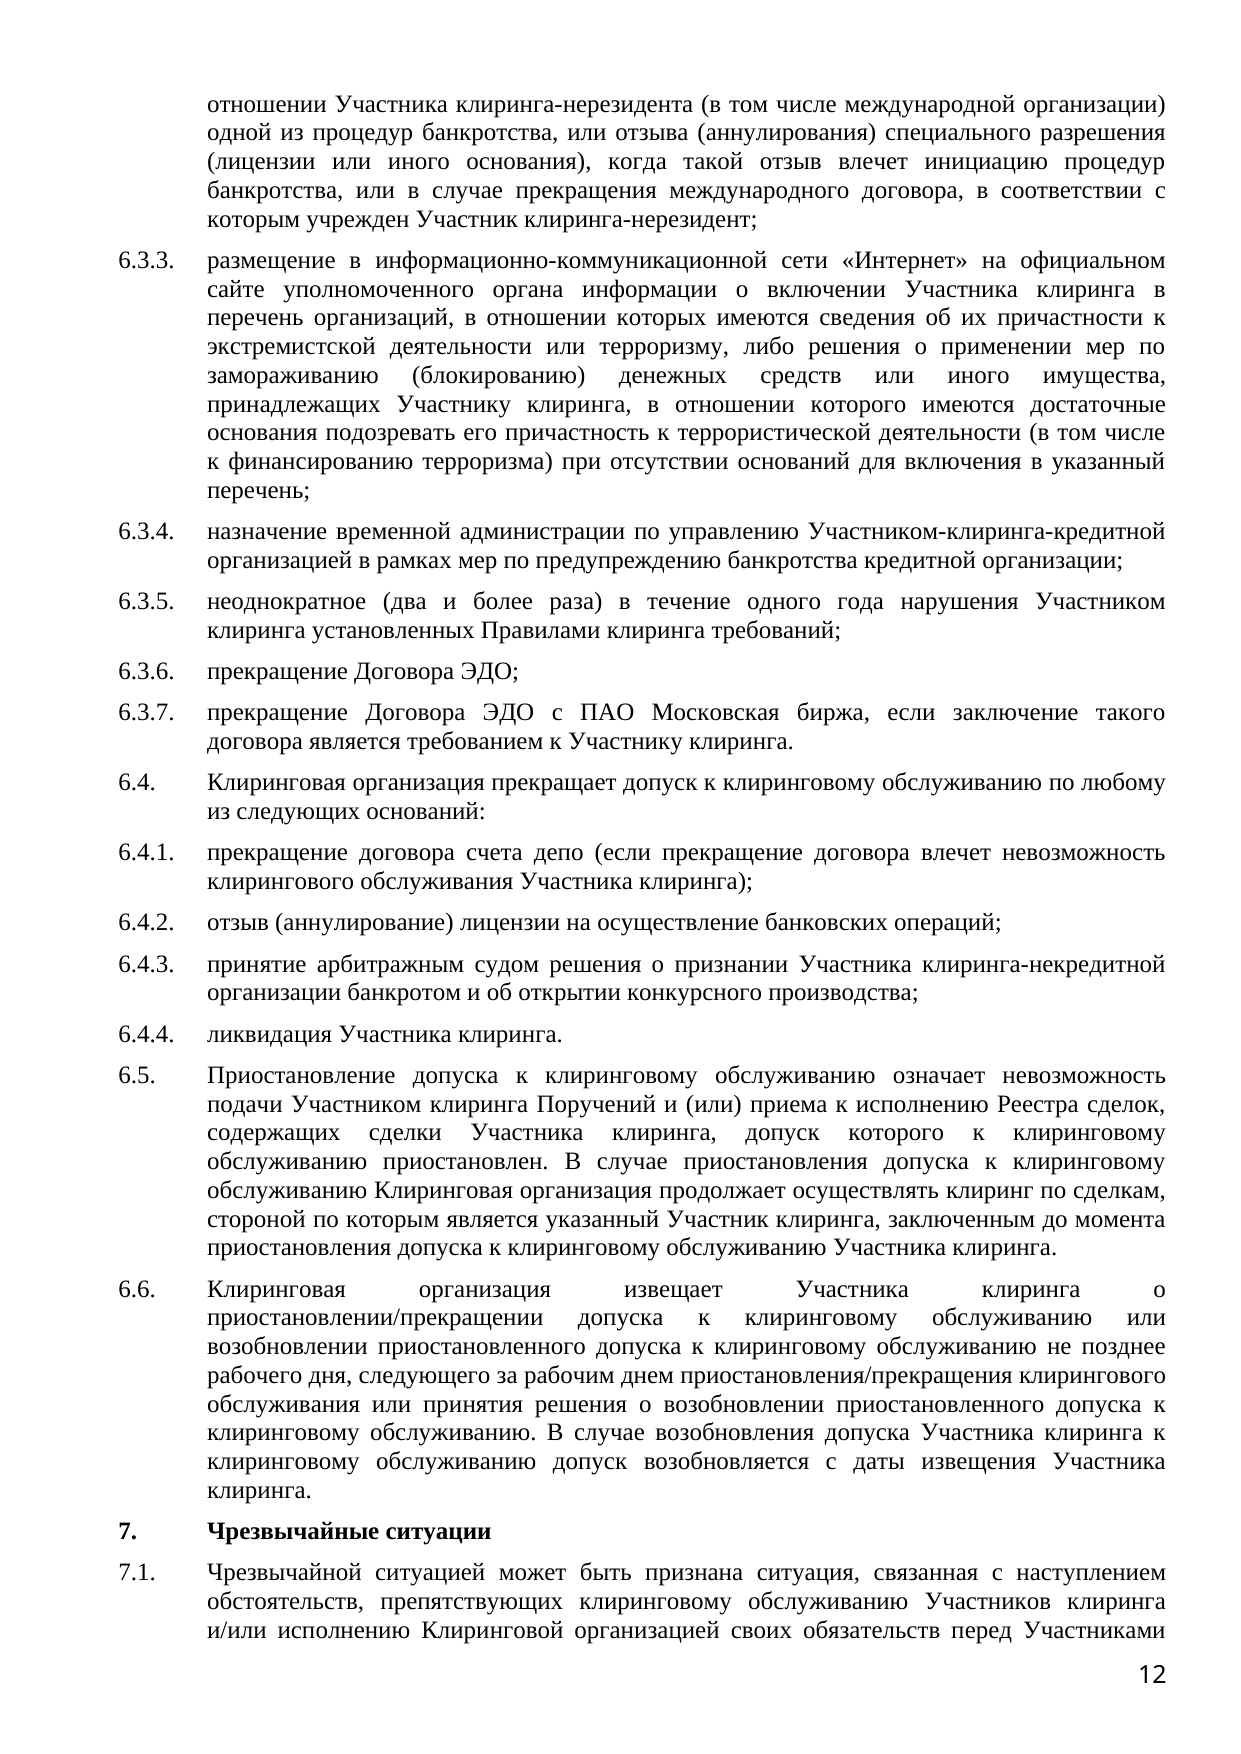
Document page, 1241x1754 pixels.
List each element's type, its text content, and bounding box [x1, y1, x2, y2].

list назначение временной администрации по управлению Участником-клиринга-кредитной организацией в рамках мер по предупреждению банкротства кредитной организации; [118, 516, 1166, 574]
list прекращение Договора ЭДО; [118, 656, 1166, 685]
subtitle Чрезвычайные ситуации [118, 1516, 1166, 1545]
list отзыв (аннулирование) лицензии на осуществление банковских операций; [118, 907, 1166, 936]
list прекращение договора счета депо (если прекращение договора влечет невозможность клирингового обслуживания Участника клиринга); [118, 837, 1166, 895]
list неоднократное (два и более раза) в течение одного года нарушения Участником клиринга установленных Правилами клиринга требований; [118, 586, 1166, 644]
list размещение в информационно-коммуникационной сети «Интернет» на официальном сайте уполномоченного органа информации о включении Участника клиринга в перечень организаций, в отношении которых имеются сведения об их причастности к экстремистской деятельности или терроризму, либо решения о применении мер по замораживанию (блокированию) денежных средств или иного имущества, принадлежащих Участнику клиринга, в отношении которого имеются достаточные основания подозревать его причастность к террористической деятельности (в том числе к финансированию терроризма) при отсутствии оснований для включения в указанный перечень; [118, 245, 1166, 504]
list Приостановление допуска к клиринговому обслуживанию означает невозможность подачи Участником клиринга Поручений и (или) приема к исполнению Реестра сделок, содержащих сделки Участника клиринга, допуск которого к клиринговому обслуживанию приостановлен. В случае приостановления допуска к клиринговому обслуживанию Клиринговая организация продолжает осуществлять клиринг по сделкам, стороной по которым является указанный Участник клиринга, заключенным до момента приостановления допуска к клиринговому обслуживанию Участника клиринга. [118, 1060, 1166, 1261]
list Клиринговая организация прекращает допуск к клиринговому обслуживанию по любому из следующих оснований: [118, 767, 1166, 825]
list ликвидация Участника клиринга. [118, 1019, 1166, 1047]
list прекращение Договора ЭДО с ПАО Московская биржа, если заключение такого договора является требованием к Участнику клиринга. [118, 697, 1166, 755]
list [118, 1557, 1166, 1644]
list Клиринговая организация извещает Участника клиринга о приостановлении/прекращении допуска к клиринговому обслуживанию или возобновлении приостановленного допуска к клиринговому обслуживанию не позднее рабочего дня, следующего за рабочим днем приостановления/прекращения клирингового обслуживания или принятия решения о возобновлении приостановленного допуска к клиринговому обслуживанию. В случае возобновления допуска Участника клиринга к клиринговому обслуживанию допуск возобновляется с даты извещения Участника клиринга. [118, 1274, 1166, 1504]
list принятие арбитражным судом решения о признании Участника клиринга-некредитной организации банкротом и об открытии конкурсного производства; [118, 949, 1166, 1006]
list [118, 89, 1166, 232]
